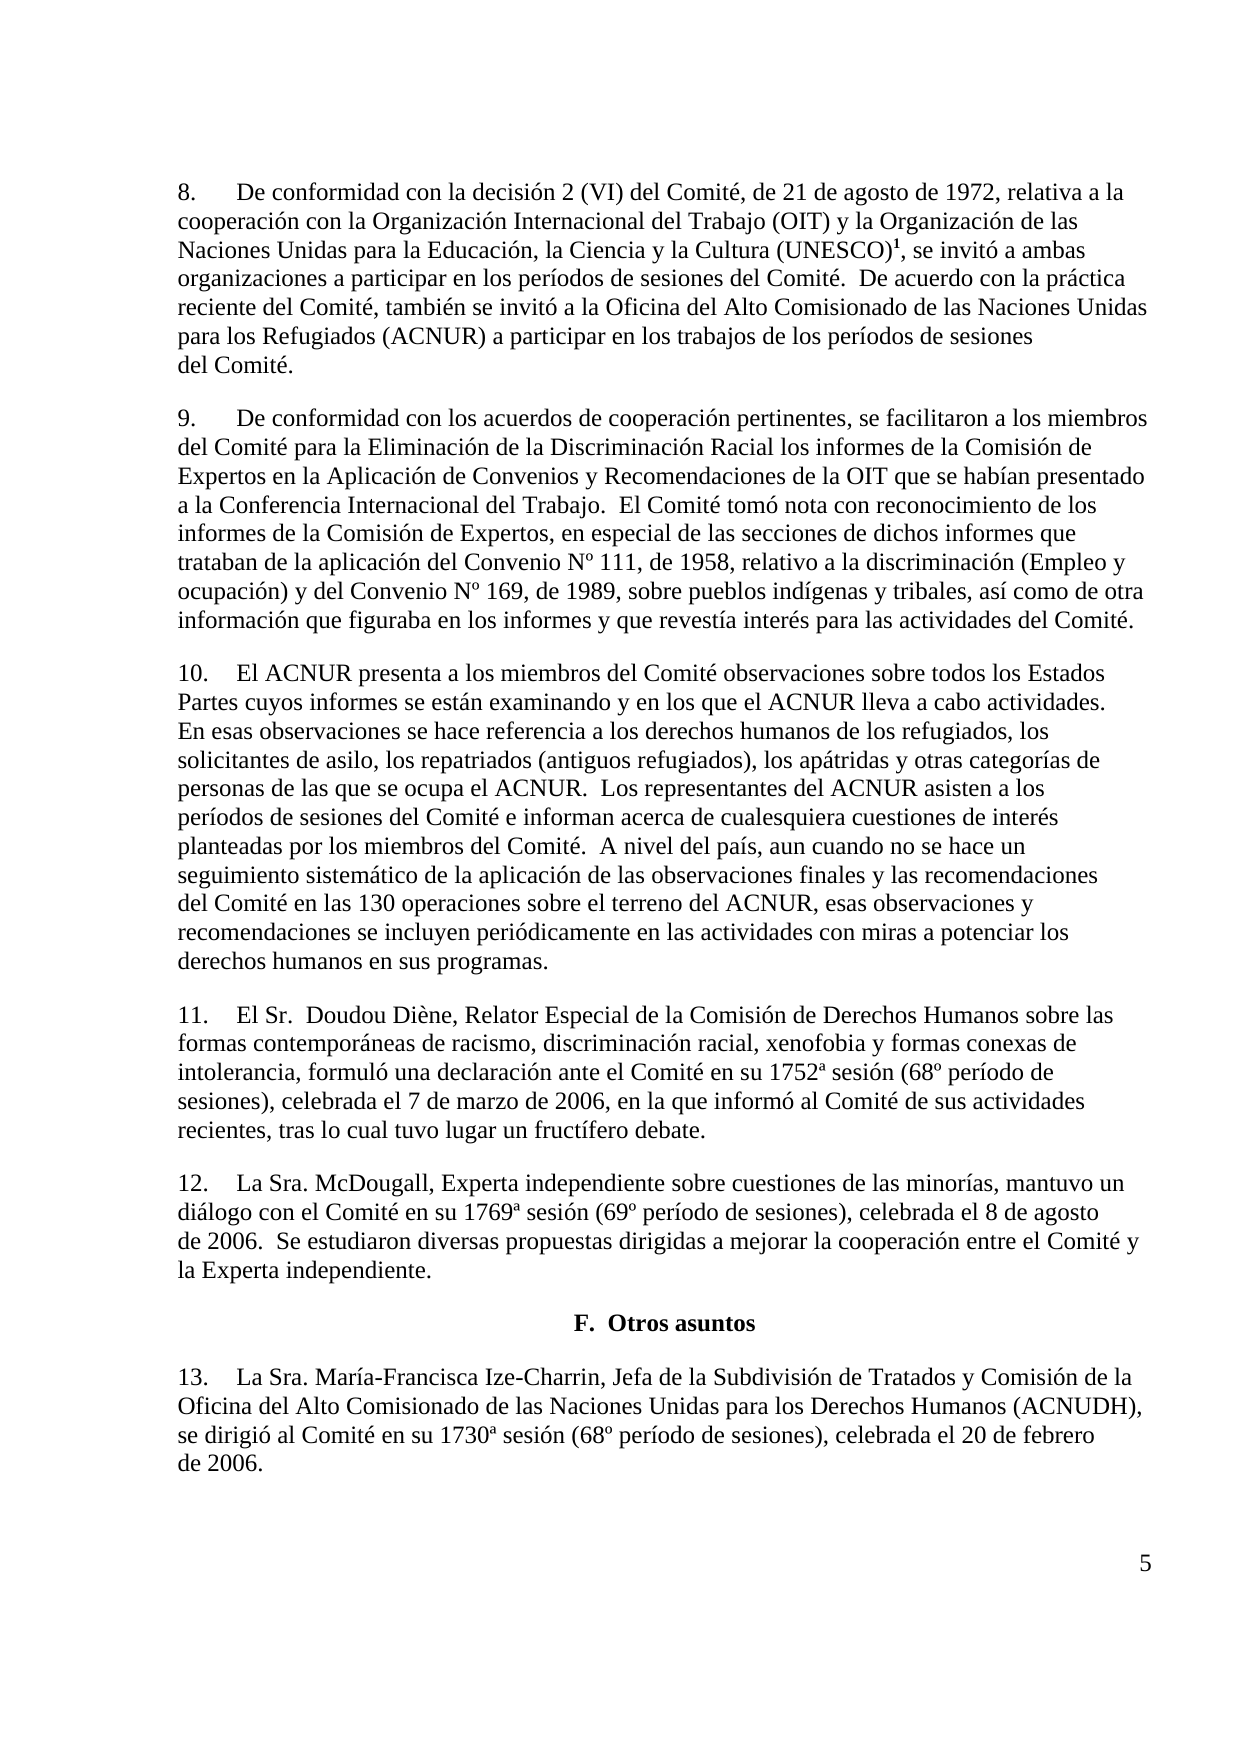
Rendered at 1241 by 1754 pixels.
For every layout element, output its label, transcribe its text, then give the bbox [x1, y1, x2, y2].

text 13. La Sra. María-Francisca Ize-Charrin, Jefa de la Subdivisión de Tratados y Comisión de la Oficina del Alto Comisionado de las Naciones Unidas para los Derechos Humanos (ACNUDH), se dirigió al Comité en su 1730ª sesión (68º período de sesiones), celebrada el 20 de febrero de 2006. [177, 1362, 1152, 1477]
text 12. La Sra. McDougall, Experta independiente sobre cuestiones de las minorías, mantuvo un diálogo con el Comité en su 1769ª sesión (69º período de sesiones), celebrada el 8 de agosto de 2006. Se estudiaron diversas propuestas dirigidas a mejorar la cooperación entre el Comité y la Experta independiente. [177, 1168, 1152, 1283]
text 9. De conformidad con los acuerdos de cooperación pertinentes, se facilitaron a los miembros del Comité para la Eliminación de la Discriminación Racial los informes de la Comisión de Expertos en la Aplicación de Convenios y Recomendaciones de la OIT que se habían presentado a la Conferencia Internacional del Trabajo. El Comité tomó nota con reconocimiento de los informes de la Comisión de Expertos, en especial de las secciones de dichos informes que trataban de la aplicación del Convenio Nº 111, de 1958, relativo a la discriminación (Empleo y ocupación) y del Convenio Nº 169, de 1989, sobre pueblos indígenas y tribales, así como de otra información que figuraba en los informes y que revestía interés para las actividades del Comité. [177, 403, 1152, 633]
subtitle F. Otros asuntos [177, 1308, 1152, 1337]
text 8. De conformidad con la decisión 2 (VI) del Comité, de 21 de agosto de 1972, relativa a la cooperación con la Organización Internacional del Trabajo (OIT) y la Organización de las Naciones Unidas para la Educación, la Ciencia y la Cultura (UNESCO), se invitó a ambas organizaciones a participar en los períodos de sesiones del Comité. De acuerdo con la práctica reciente del Comité, también se invitó a la Oficina del Alto Comisionado de las Naciones Unidas para los Refugiados (ACNUR) a participar en los trabajos de los períodos de sesiones del Comité. [177, 177, 1152, 378]
text 11. El Sr. Doudou Diène, Relator Especial de la Comisión de Derechos Humanos sobre las formas contemporáneas de racismo, discriminación racial, xenofobia y formas conexas de intolerancia, formuló una declaración ante el Comité en su 1752ª sesión (68º período de sesiones), celebrada el 7 de marzo de 2006, en la que informó al Comité de sus actividades recientes, tras lo cual tuvo lugar un fructífero debate. [177, 1000, 1152, 1143]
text 10. El ACNUR presenta a los miembros del Comité observaciones sobre todos los Estados Partes cuyos informes se están examinando y en los que el ACNUR lleva a cabo actividades. En esas observaciones se hace referencia a los derechos humanos de los refugiados, los solicitantes de asilo, los repatriados (antiguos refugiados), los apátridas y otras categorías de personas de las que se ocupa el ACNUR. Los representantes del ACNUR asisten a los períodos de sesiones del Comité e informan acerca de cualesquiera cuestiones de interés planteadas por los miembros del Comité. A nivel del país, aun cuando no se hace un seguimiento sistemático de la aplicación de las observaciones finales y las recomendaciones del Comité en las 130 operaciones sobre el terreno del ACNUR, esas observaciones y recomendaciones se incluyen periódicamente en las actividades con miras a potenciar los derechos humanos en sus programas. [177, 658, 1152, 975]
